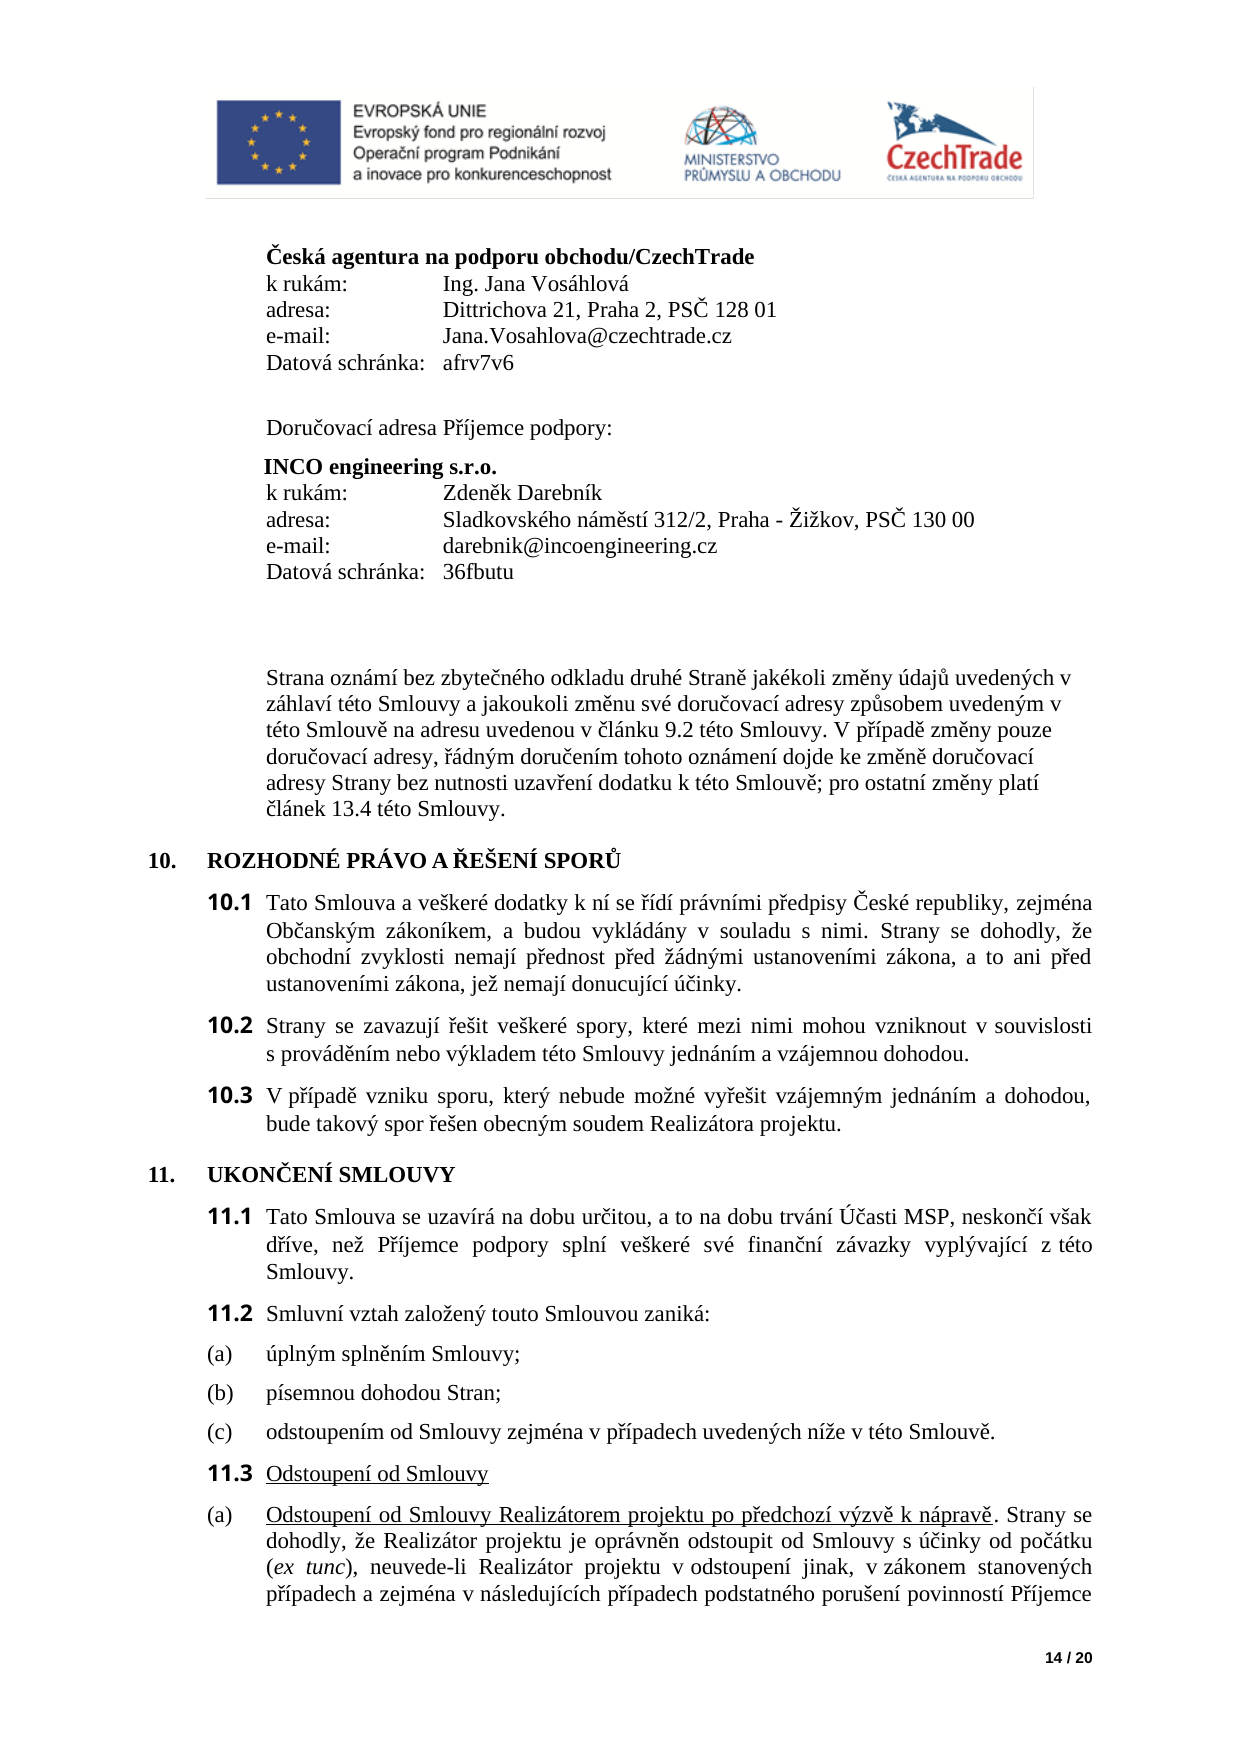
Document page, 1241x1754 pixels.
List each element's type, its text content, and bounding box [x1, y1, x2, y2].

text Česká agentura na podporu obchodu/CzechTrade k rukám: Ing. Jana Vosáhlová adresa: Dittrichova 21, Praha 2, PSČ 128 01 e-mail: Jana.Vosahlova@czechtrade.cz [266, 243, 1092, 349]
text Odstoupení od Smlouvy [207, 1457, 1092, 1488]
text Tato Smlouva a veškeré dodatky k ní se řídí právními předpisy České republiky, zejména Občanským zákoníkem, a budou vykládány v souladu s nimi. Strany se dohodly, že obchodní zvyklosti nemají přednost před žádnými ustanoveními zákona, a to ani před ustanoveními zákona, jež nemají donucující účinky. [207, 886, 1092, 996]
text Datová schránka: afrv7v6 [266, 349, 1092, 375]
text Doručovací adresa Příjemce podpory: [266, 414, 1092, 440]
text k rukám: Zdeněk Darebník [266, 479, 1092, 506]
text e-mail: darebnik@incoengineering.cz [266, 532, 1092, 558]
subtitle ukončení smlouvy [148, 1161, 1092, 1188]
picture [205, 87, 1035, 200]
text Strana oznámí bez zbytečného odkladu druhé Straně jakékoli změny údajů uvedených v záhlaví této Smlouvy a jakoukoli změnu své doručovací adresy způsobem uvedeným v této Smlouvě na adresu uvedenou v článku 9.2 této Smlouvy. V případě změny pouze doručovací adresy, řádným doručením tohoto oznámení dojde ke změně doručovací adresy Strany bez nutnosti uzavření dodatku k této Smlouvě; pro ostatní změny platí článek 13.4 této Smlouvy. [266, 664, 1092, 822]
text adresa: Sladkovského náměstí 312/2, Praha - Žižkov, PSČ 130 00 [266, 506, 1092, 532]
text Datová schránka: 36fbutu [266, 558, 1092, 585]
text odstoupením od Smlouvy zejména v případech uvedených níže v této Smlouvě. [207, 1418, 1092, 1444]
text INCO engineering s.r.o. [206, 453, 1092, 479]
text Strany se zavazují řešit veškeré spory, které mezi nimi mohou vzniknout v souvislosti s prováděním nebo výkladem této Smlouvy jednáním a vzájemnou dohodou. [207, 1008, 1092, 1066]
text V případě vzniku sporu, který nebude možné vyřešit vzájemným jednáním a dohodou, bude takový spor řešen obecným soudem Realizátora projektu. [207, 1079, 1092, 1136]
subtitle rozhodné právo a řešení sporů [148, 847, 1092, 873]
text úplným splněním Smlouvy; [207, 1340, 1092, 1367]
text písemnou dohodou Stran; [207, 1379, 1092, 1406]
text Smluvní vztah založený touto Smlouvou zaniká: [207, 1297, 1092, 1328]
text Tato Smlouva se uzavírá na dobu určitou, a to na dobu trvání Účasti MSP, neskončí však dříve, než Příjemce podpory splní veškeré své finanční závazky vyplývající z této Smlouvy. [207, 1200, 1092, 1284]
